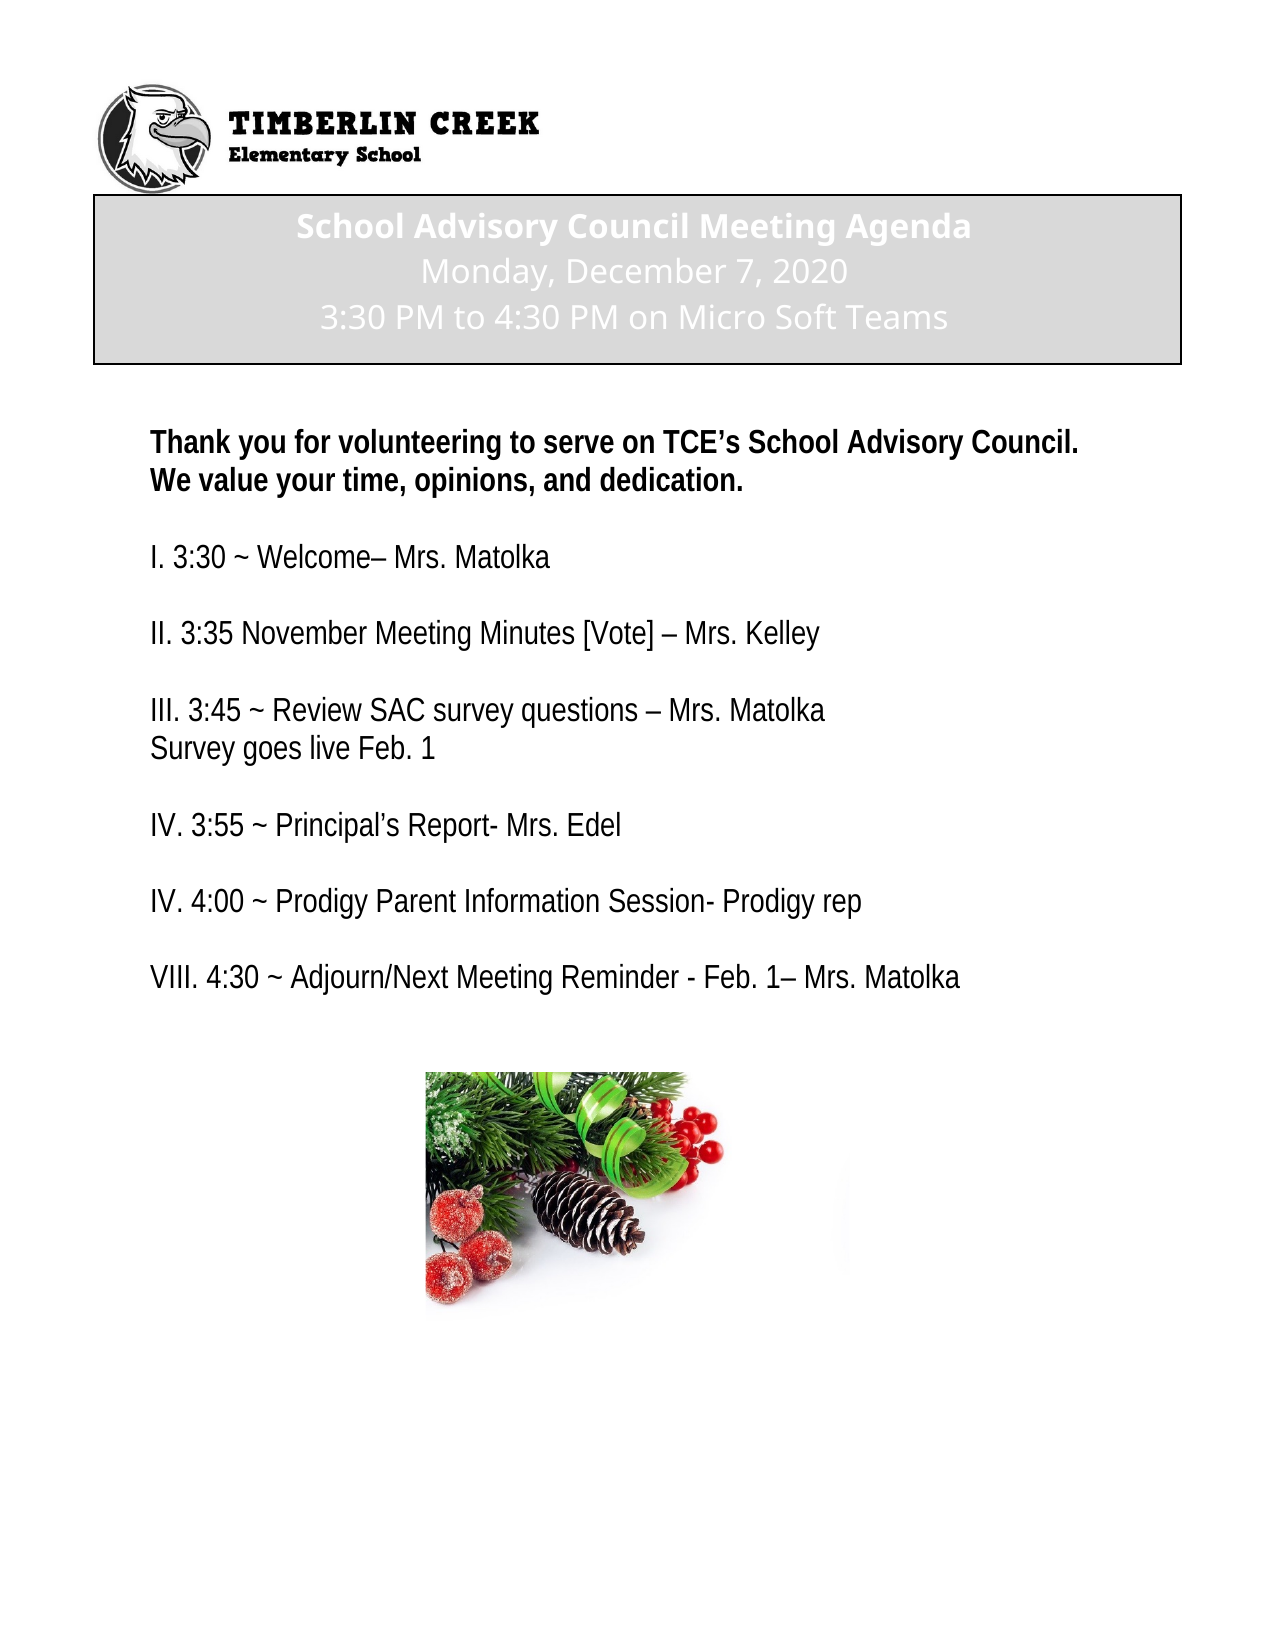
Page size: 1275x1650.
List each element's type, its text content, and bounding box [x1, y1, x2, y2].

text Thank you for volunteering to serve on TCE’s School Advisory Council. We value your time, opinions, and dedication. [150, 422, 1125, 499]
text II. 3:35 November Meeting Minutes [Vote] – Mrs. Kelley [150, 614, 1125, 652]
text I. 3:30 ~ Welcome– Mrs. Matolka [150, 537, 1125, 575]
picture [425, 1072, 850, 1433]
text Survey goes live Feb. 1 [150, 728, 1125, 767]
text IV. 3:55 ~ Principal’s Report- Mrs. Edel [150, 805, 1125, 843]
text VIII. 4:30 ~ Adjourn/Next Meeting Reminder - Feb. 1– Mrs. Matolka [150, 958, 1125, 996]
text IV. 4:00 ~ Prodigy Parent Information Session- Prodigy rep [150, 881, 1125, 919]
text III. 3:45 ~ Review SAC survey questions – Mrs. Matolka [150, 690, 1125, 728]
